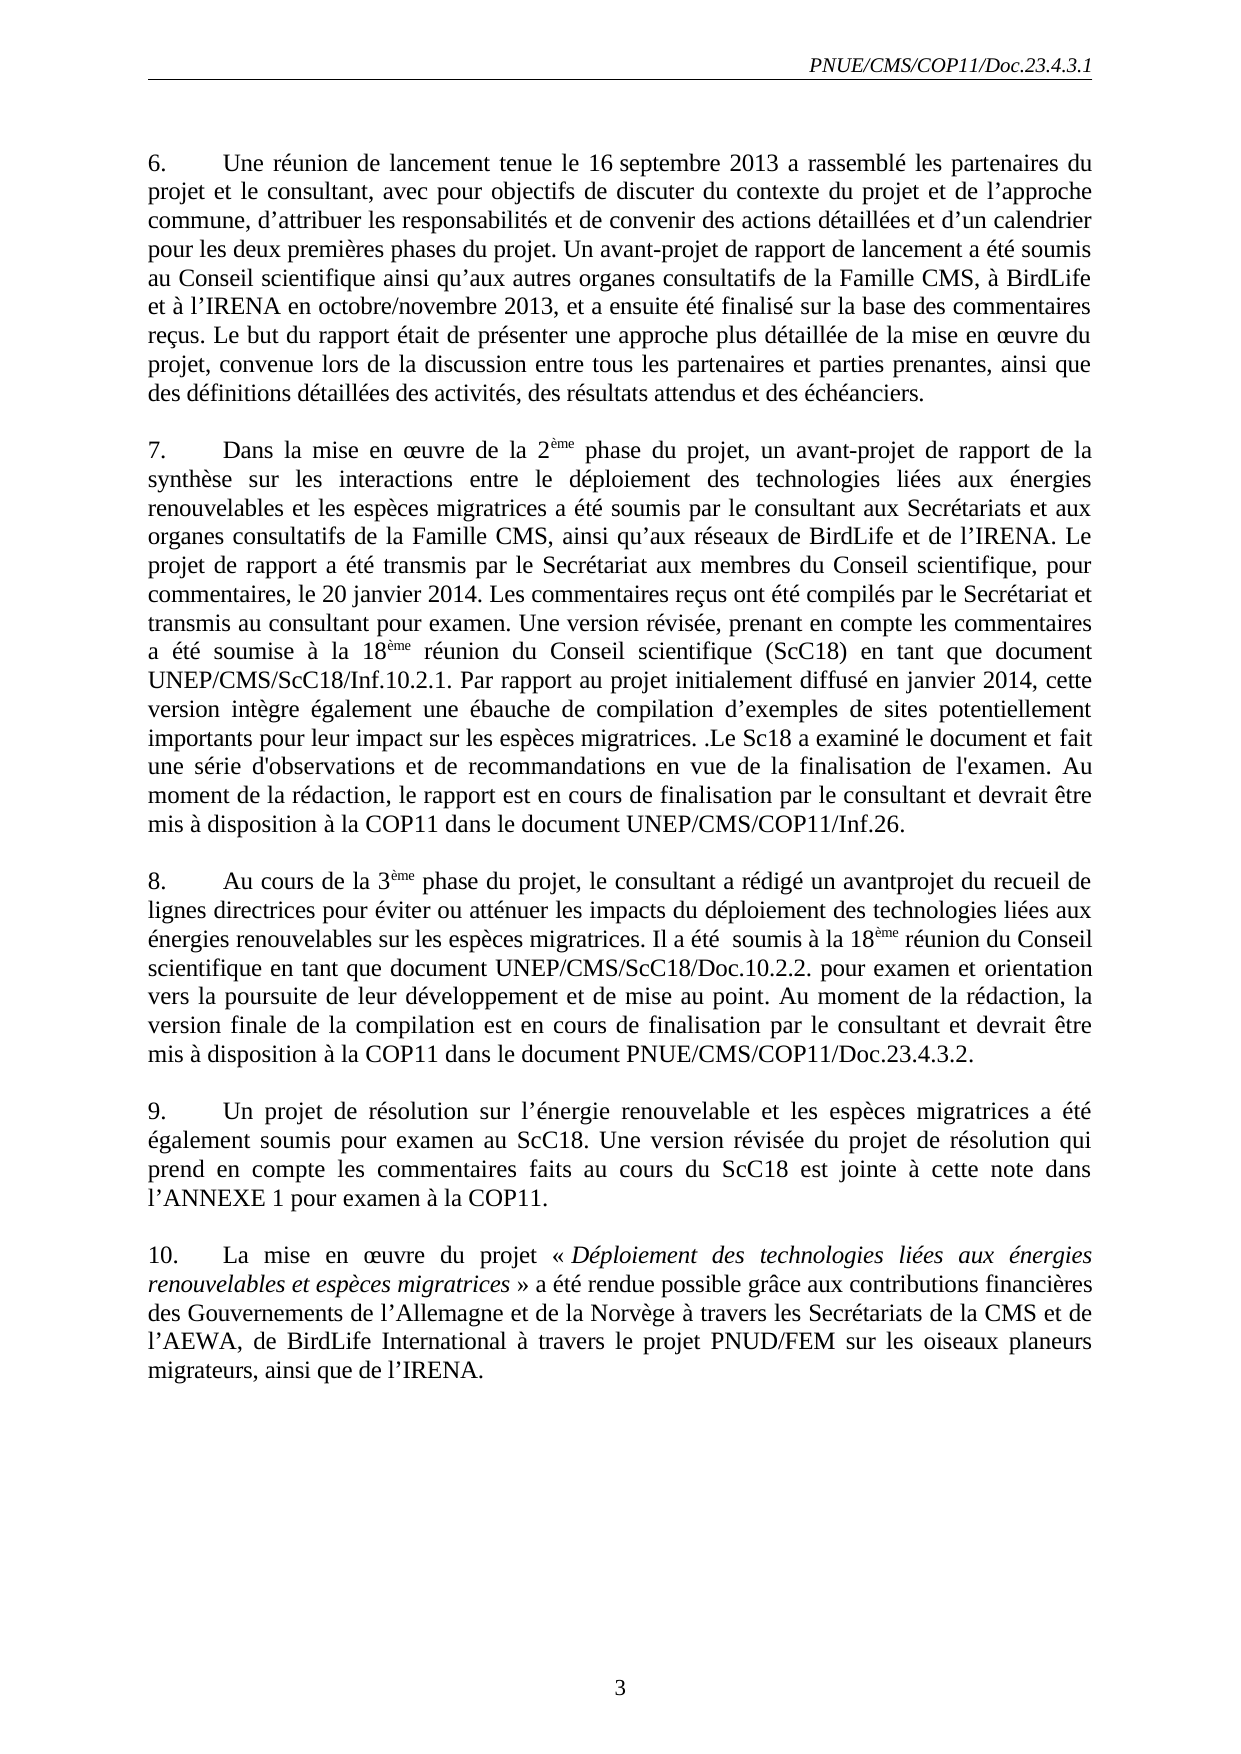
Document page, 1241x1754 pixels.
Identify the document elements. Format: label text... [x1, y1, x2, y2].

list Dans la mise en œuvre de la 2ème phase du projet, un avant-projet de rapport de la synthèse sur les interactions entre le déploiement des technologies liées aux énergies renouvelables et les espèces migratrices a été soumis par le consultant aux Secrétariats et aux organes consultatifs de la Famille CMS, ainsi qu’aux réseaux de BirdLife et de l’IRENA. Le projet de rapport a été transmis par le Secrétariat aux membres du Conseil scientifique, pour commentaires, le 20 janvier 2014. Les commentaires reçus ont été compilés par le Secrétariat et transmis au consultant pour examen. Une version révisée, prenant en compte les commentaires a été soumise à la 18ème réunion du Conseil scientifique (ScC18) en tant que document UNEP/CMS/ScC18/Inf.10.2.1. Par rapport au projet initialement diffusé en janvier 2014, cette version intègre également une ébauche de compilation d’exemples de sites potentiellement importants pour leur impact sur les espèces migratrices. .Le Sc18 a examiné le document et fait une série d'observations et de recommandations en vue de la finalisation de l'examen. Au moment de la rédaction, le rapport est en cours de finalisation par le consultant et devrait être mis à disposition à la COP11 dans le document UNEP/CMS/COP11/Inf.26. [148, 435, 1092, 838]
list 9. Un projet de résolution sur l’énergie renouvelable et les espèces migratrices a été également soumis pour examen au ScC18. Une version révisée du projet de résolution qui prend en compte les commentaires faits au cours du ScC18 est jointe à cette note dans l’ANNEXE 1 pour examen à la COP11. [148, 1096, 1092, 1211]
text 10. La mise en œuvre du projet « Déploiement des technologies liées aux énergies renouvelables et espèces migratrices » a été rendue possible grâce aux contributions financières des Gouvernements de l’Allemagne et de la Norvège à travers les Secrétariats de la CMS et de l’AEWA, de BirdLife International à travers le projet PNUD/FEM sur les oiseaux planeurs migrateurs, ainsi que de l’IRENA. [148, 1240, 1092, 1384]
list Au cours de la 3ème phase du projet, le consultant a rédigé un avantprojet du recueil de lignes directrices pour éviter ou atténuer les impacts du déploiement des technologies liées aux énergies renouvelables sur les espèces migratrices. Il a été soumis à la 18ème réunion du Conseil scientifique en tant que document UNEP/CMS/ScC18/Doc.10.2.2. pour examen et orientation vers la poursuite de leur développement et de mise au point. Au moment de la rédaction, la version finale de la compilation est en cours de finalisation par le consultant et devrait être mis à disposition à la COP11 dans le document PNUE/CMS/COP11/Doc.23.4.3.2. [148, 866, 1092, 1068]
list Une réunion de lancement tenue le 16 septembre 2013 a rassemblé les partenaires du projet et le consultant, avec pour objectifs de discuter du contexte du projet et de l’approche commune, d’attribuer les responsabilités et de convenir des actions détaillées et d’un calendrier pour les deux premières phases du projet. Un avant-projet de rapport de lancement a été soumis au Conseil scientifique ainsi qu’aux autres organes consultatifs de la Famille CMS, à BirdLife et à l’IRENA en octobre/novembre 2013, et a ensuite été finalisé sur la base des commentaires reçus. Le but du rapport était de présenter une approche plus détaillée de la mise en œuvre du projet, convenue lors de la discussion entre tous les partenaires et parties prenantes, ainsi que des définitions détaillées des activités, des résultats attendus et des échéanciers. [148, 148, 1092, 406]
